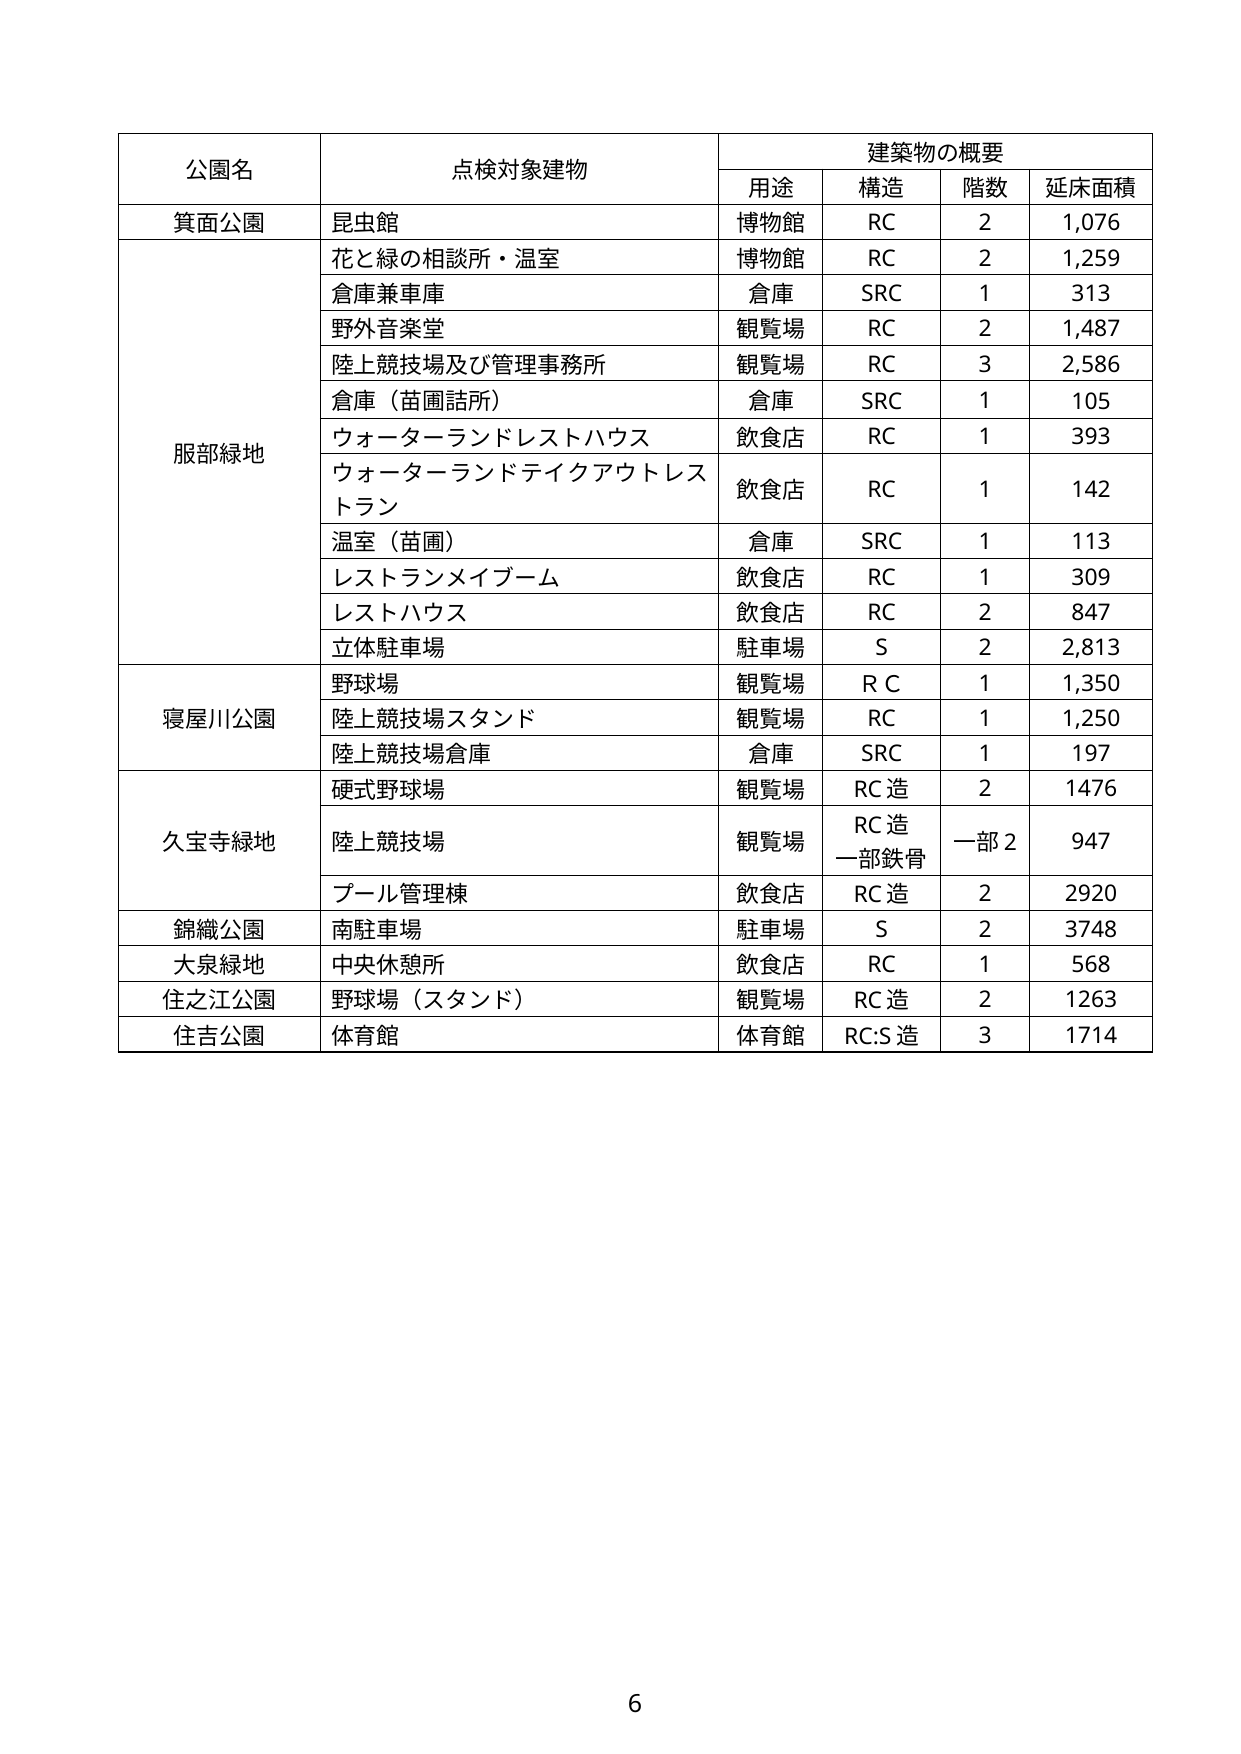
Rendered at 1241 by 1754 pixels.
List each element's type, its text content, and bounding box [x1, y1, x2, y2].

table_cell 観覧場 [719, 346, 822, 380]
table_cell RC [823, 311, 940, 345]
table_cell 313 [1030, 275, 1152, 310]
table_cell 113 [1030, 524, 1152, 558]
table_cell RC [823, 559, 940, 593]
table_cell 2 [941, 630, 1029, 664]
table_cell 1 [941, 736, 1029, 770]
table_cell ＲＣ [823, 665, 940, 699]
table_cell 駐車場 [719, 911, 822, 945]
table_cell 観覧場 [719, 771, 822, 805]
table_cell 大泉緑地 [119, 946, 320, 981]
table_cell 1 [941, 700, 1029, 734]
table_cell 197 [1030, 736, 1152, 770]
table_cell レストランメイブーム [321, 559, 718, 593]
table_cell 野球場 [321, 665, 718, 699]
table_cell RC [823, 946, 940, 981]
table_cell 野球場（スタンド） [321, 982, 718, 1016]
table_cell 1 [941, 454, 1029, 523]
table_cell 1 [941, 559, 1029, 593]
table_cell 1,250 [1030, 700, 1152, 734]
table_cell 847 [1030, 594, 1152, 629]
table_cell 1 [941, 419, 1029, 453]
table_cell 飲食店 [719, 559, 822, 593]
table_cell 1 [941, 381, 1029, 418]
table_cell 観覧場 [719, 311, 822, 345]
table_cell 1476 [1030, 771, 1152, 805]
table_cell 1,350 [1030, 665, 1152, 699]
table_cell 延床面積 [1030, 170, 1152, 204]
table_cell 倉庫 [719, 524, 822, 558]
table_cell 飲食店 [719, 594, 822, 629]
table_cell RC [823, 346, 940, 380]
table_cell 住吉公園 [119, 1017, 320, 1051]
table_cell SRC [823, 524, 940, 558]
table_cell 一部2 [941, 806, 1029, 875]
table_cell 住之江公園 [119, 982, 320, 1016]
table_cell 3748 [1030, 911, 1152, 945]
table_cell 昆虫館 [321, 205, 718, 239]
table_cell SRC [823, 736, 940, 770]
table_cell 2 [941, 876, 1029, 910]
table_cell 倉庫 [719, 736, 822, 770]
table_cell S [823, 630, 940, 664]
table_cell 陸上競技場スタンド [321, 700, 718, 734]
table_cell 体育館 [321, 1017, 718, 1051]
table_header 点検対象建物 [321, 134, 718, 204]
table_cell 1,259 [1030, 240, 1152, 274]
table_cell 3 [941, 1017, 1029, 1051]
table_cell 錦織公園 [119, 911, 320, 945]
table_cell 飲食店 [719, 454, 822, 523]
table_cell 1,487 [1030, 311, 1152, 345]
table_cell 飲食店 [719, 419, 822, 453]
table_cell プール管理棟 [321, 876, 718, 910]
table_cell 3 [941, 346, 1029, 380]
table_cell 309 [1030, 559, 1152, 593]
table_cell 陸上競技場倉庫 [321, 736, 718, 770]
table_cell レストハウス [321, 594, 718, 629]
table_cell ウォーターランドレストハウス [321, 419, 718, 453]
table_cell 寝屋川公園 [119, 665, 320, 770]
table_header 公園名 [119, 134, 320, 204]
table_cell 観覧場 [719, 665, 822, 699]
table_cell 142 [1030, 454, 1152, 523]
table_cell 立体駐車場 [321, 630, 718, 664]
table_cell 観覧場 [719, 700, 822, 734]
table_cell 947 [1030, 806, 1152, 875]
table_cell 105 [1030, 381, 1152, 418]
table_cell 倉庫（苗圃詰所） [321, 381, 718, 418]
table_cell RC造 [823, 876, 940, 910]
table_cell 2 [941, 311, 1029, 345]
table_cell 393 [1030, 419, 1152, 453]
table_cell 体育館 [719, 1017, 822, 1051]
table_cell 南駐車場 [321, 911, 718, 945]
table_cell RC造 一部鉄骨 [823, 806, 940, 875]
table_cell 2 [941, 911, 1029, 945]
table_cell 観覧場 [719, 982, 822, 1016]
table_cell 2 [941, 594, 1029, 629]
table_cell ウォーターランドテイクアウトレストラン [321, 454, 718, 523]
table_cell 倉庫兼車庫 [321, 275, 718, 310]
table_cell RC [823, 700, 940, 734]
table_cell SRC [823, 381, 940, 418]
table_cell RC [823, 240, 940, 274]
table_cell 1 [941, 275, 1029, 310]
table_cell 博物館 [719, 240, 822, 274]
table_cell 568 [1030, 946, 1152, 981]
table_cell 中央休憩所 [321, 946, 718, 981]
table_cell 1 [941, 946, 1029, 981]
table_cell 飲食店 [719, 876, 822, 910]
table_cell RC [823, 454, 940, 523]
table_cell S [823, 911, 940, 945]
table_cell 2 [941, 982, 1029, 1016]
table_cell 陸上競技場 [321, 806, 718, 875]
table_cell RC [823, 419, 940, 453]
table_cell 2,586 [1030, 346, 1152, 380]
table_cell 倉庫 [719, 381, 822, 418]
table_cell 1 [941, 665, 1029, 699]
table_cell 1263 [1030, 982, 1152, 1016]
table_cell 構造 [823, 170, 940, 204]
table_cell RC造 [823, 982, 940, 1016]
table_cell 服部緑地 [119, 240, 320, 664]
table_cell 野外音楽堂 [321, 311, 718, 345]
table_cell 階数 [941, 170, 1029, 204]
table_cell 観覧場 [719, 806, 822, 875]
table_cell 博物館 [719, 205, 822, 239]
table_cell 駐車場 [719, 630, 822, 664]
table_cell 2 [941, 205, 1029, 239]
table_cell 花と緑の相談所・温室 [321, 240, 718, 274]
table_cell 用途 [719, 170, 822, 204]
table_cell 久宝寺緑地 [119, 771, 320, 910]
table_cell 1714 [1030, 1017, 1152, 1051]
table_cell 1,076 [1030, 205, 1152, 239]
table_cell RC [823, 594, 940, 629]
table_cell RC:S造 [823, 1017, 940, 1051]
table_cell 2 [941, 771, 1029, 805]
table_cell 飲食店 [719, 946, 822, 981]
table_cell SRC [823, 275, 940, 310]
table_header 建築物の概要 [719, 134, 1152, 168]
table_cell 硬式野球場 [321, 771, 718, 805]
table_cell 1 [941, 524, 1029, 558]
table_cell 2 [941, 240, 1029, 274]
table_cell 箕面公園 [119, 205, 320, 239]
table_cell 倉庫 [719, 275, 822, 310]
table_cell 陸上競技場及び管理事務所 [321, 346, 718, 380]
table_cell 2,813 [1030, 630, 1152, 664]
table_cell 温室（苗圃） [321, 524, 718, 558]
table_cell 2920 [1030, 876, 1152, 910]
table_cell RC造 [823, 771, 940, 805]
table_cell RC [823, 205, 940, 239]
